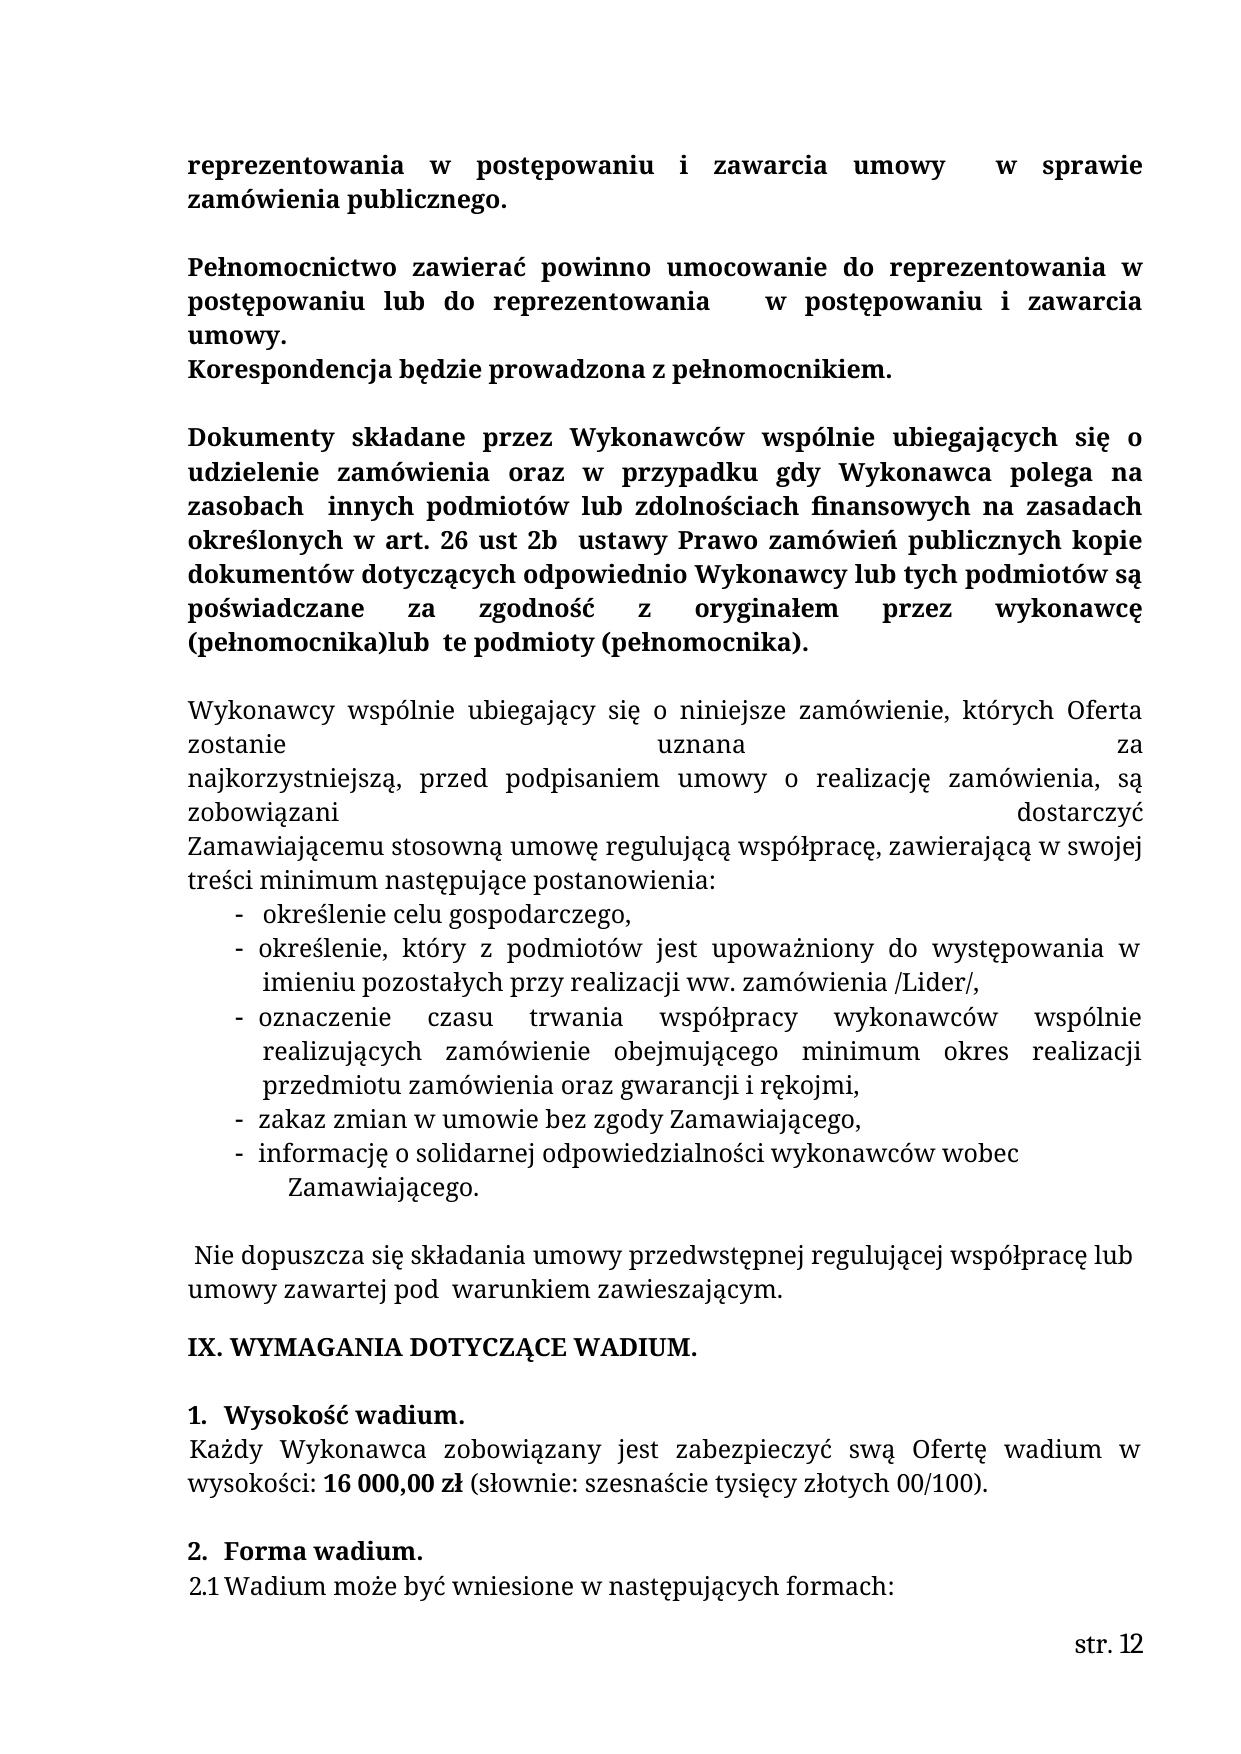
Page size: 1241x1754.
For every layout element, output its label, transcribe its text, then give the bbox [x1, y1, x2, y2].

text Wykonawcy wspólnie ubiegający się o niniejsze zamówienie, których Oferta zostanie uznana za najkorzystniejszą, przed podpisaniem umowy o realizację zamówienia, są zobowiązani dostarczyć Zamawiającemu stosowną umowę regulującą współpracę, zawierającą w swojej treści minimum następujące postanowienia: [187, 693, 1144, 897]
list zakaz zmian w umowie bez zgody Zamawiającego, [235, 1101, 1144, 1135]
text 2.1 Wadium może być wniesione w następujących formach: [188, 1568, 1144, 1602]
text Każdy Wykonawca zobowiązany jest zabezpieczyć swą Ofertę wadium w wysokości: 16 000,00 zł (słownie: szesnaście tysięcy złotych 00/100). [187, 1432, 1141, 1500]
text Pełnomocnictwo zawierać powinno umocowanie do reprezentowania w postępowaniu lub do reprezentowania w postępowaniu i zawarcia umowy. [187, 250, 1144, 352]
text Nie dopuszcza się składania umowy przedwstępnej regulującej współpracę lub umowy zawartej pod warunkiem zawieszającym. [187, 1238, 1142, 1330]
list informację o solidarnej odpowiedzialności wykonawców wobec Zamawiającego. [235, 1135, 1144, 1203]
list określenie celu gospodarczego, [235, 897, 1144, 931]
text Korespondencja będzie prowadzona z pełnomocnikiem. [187, 352, 1144, 386]
text 1. Wysokość wadium. [187, 1398, 1144, 1432]
list określenie, który z podmiotów jest upoważniony do występowania w imieniu pozostałych przy realizacji ww. zamówienia /Lider/, [235, 931, 1141, 999]
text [187, 148, 1144, 216]
text IX. WYMAGANIA DOTYCZĄCE WADIUM. [187, 1330, 1142, 1364]
list oznaczenie czasu trwania współpracy wykonawców wspólnie realizujących zamówienie obejmującego minimum okres realizacji przedmiotu zamówienia oraz gwarancji i rękojmi, [235, 999, 1142, 1101]
text 2. Forma wadium. [187, 1534, 1144, 1568]
text Dokumenty składane przez Wykonawców wspólnie ubiegających się o udzielenie zamówienia oraz w przypadku gdy Wykonawca polega na zasobach innych podmiotów lub zdolnościach finansowych na zasadach określonych w art. 26 ust 2b ustawy Prawo zamówień publicznych kopie dokumentów dotyczących odpowiednio Wykonawcy lub tych podmiotów są poświadczane za zgodność z oryginałem przez wykonawcę (pełnomocnika)lub te podmioty (pełnomocnika). [187, 420, 1144, 658]
